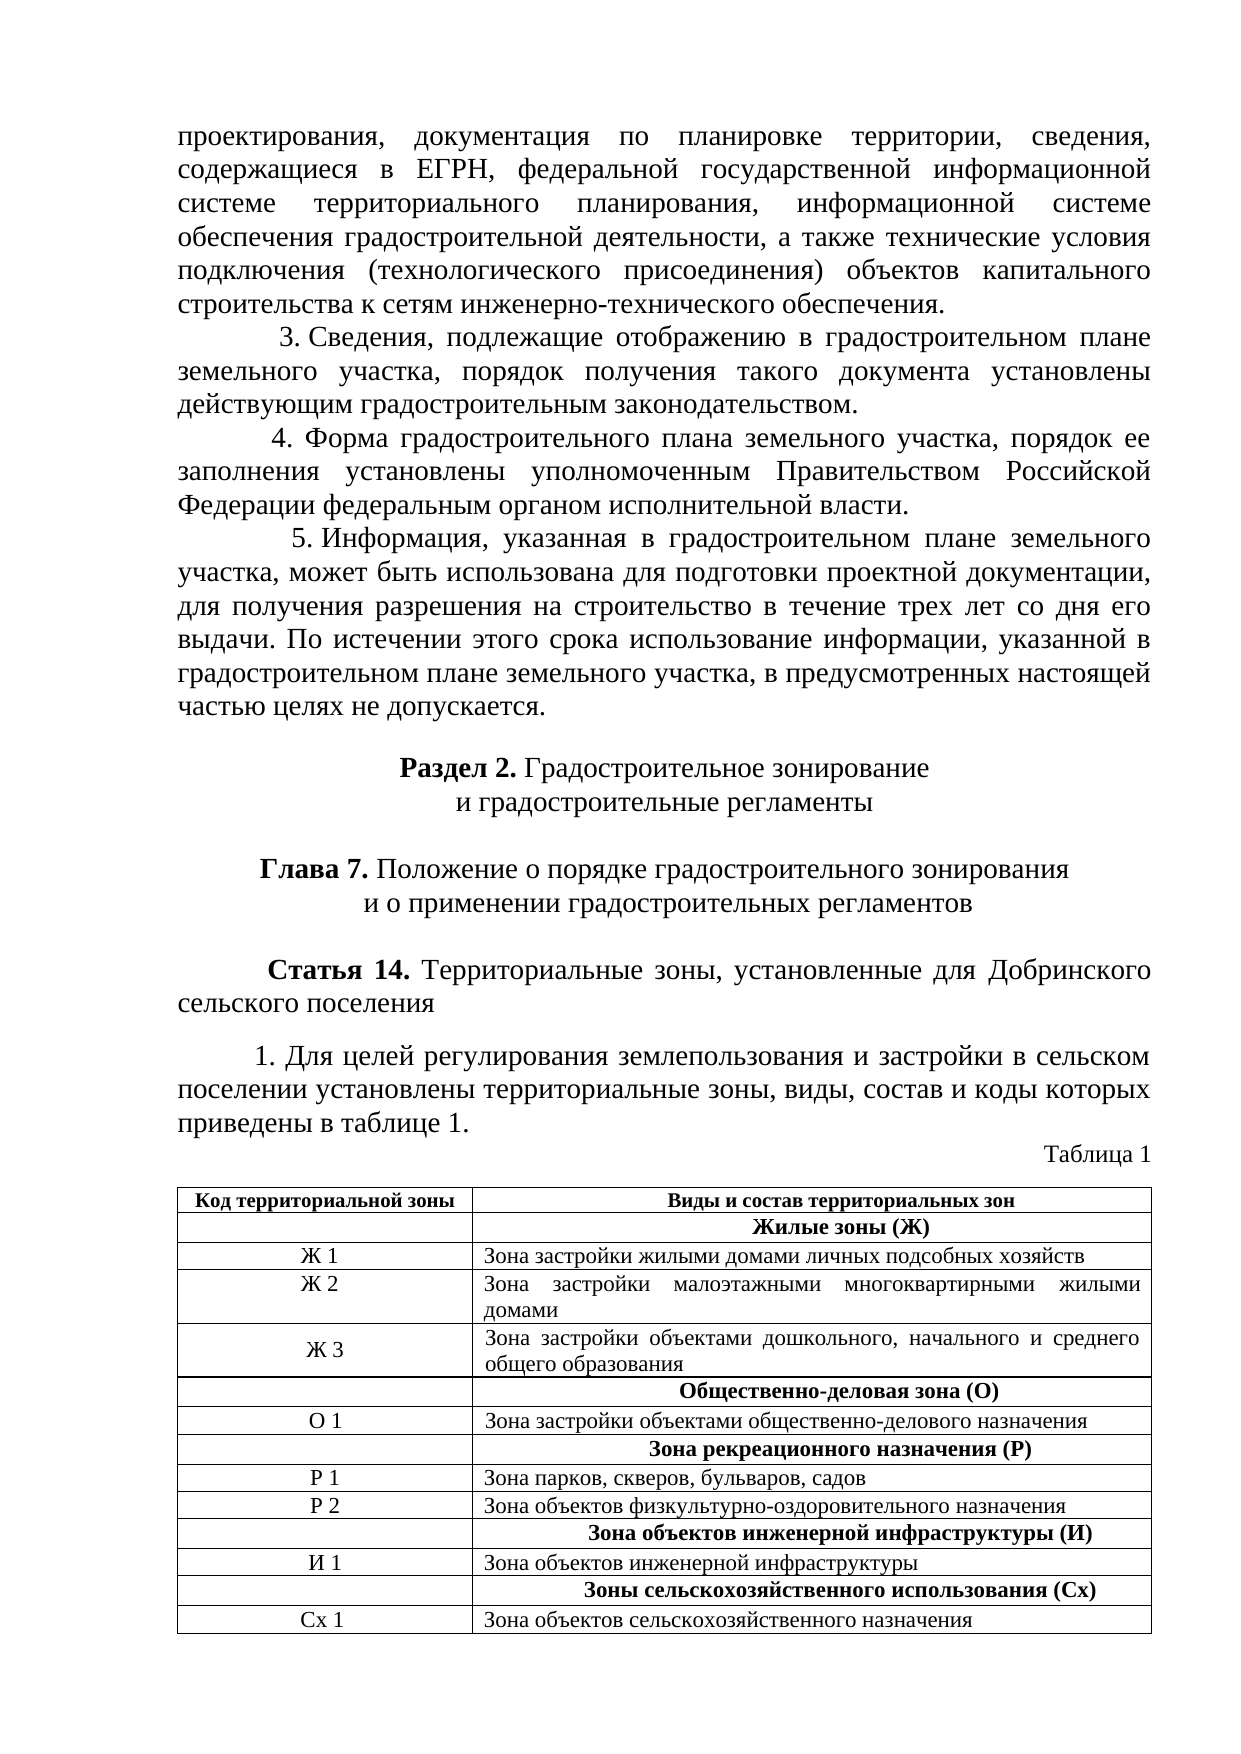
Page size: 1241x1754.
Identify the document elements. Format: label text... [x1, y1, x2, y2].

table_cell Зона объектов инженерной инфраструктуры (И) [473, 1519, 1151, 1548]
table_cell Зона объектов сельскохозяйственного назначения [473, 1606, 1151, 1633]
table_cell Зона застройки объектами дошкольного, начального и среднего общего образования [473, 1324, 1151, 1376]
table_cell Сх 1 [178, 1606, 472, 1633]
table_cell Общественно-деловая зона (О) [473, 1378, 1151, 1406]
text Таблица 1 [177, 1139, 1152, 1167]
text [177, 118, 1152, 319]
table_cell Жилые зоны (Ж) [473, 1213, 1151, 1242]
table_header Код территориальной зоны [178, 1188, 472, 1212]
table_cell [178, 1435, 472, 1463]
table_cell Ж 1 [178, 1243, 472, 1269]
table_cell [178, 1519, 472, 1548]
text и градостроительные регламенты [177, 784, 1152, 818]
table_cell Ж 2 [178, 1270, 472, 1323]
table_cell Зона застройки малоэтажными многоквартирными жилыми домами [473, 1270, 1151, 1323]
text и о применении градостроительных регламентов [177, 885, 1152, 918]
table_cell Зона застройки объектами общественно-делового назначения [473, 1407, 1151, 1434]
text 1. Для целей регулирования землепользования и застройки в сельском поселении установлены территориальные зоны, виды, состав и коды которых приведены в таблице 1. [177, 1038, 1152, 1139]
table_header Виды и состав территориальных зон [473, 1188, 1151, 1212]
table_cell Зона застройки жилыми домами личных подсобных хозяйств [473, 1243, 1151, 1269]
table_cell Зона объектов инженерной инфраструктуры [473, 1549, 1151, 1575]
text Статья 14. Территориальные зоны, установленные для Добринского сельского поселения [177, 952, 1152, 1019]
text Раздел 2. Градостроительное зонирование [177, 751, 1152, 784]
table_cell Р 1 [178, 1465, 472, 1491]
table_cell Ж 3 [178, 1324, 472, 1376]
table_cell [178, 1576, 472, 1605]
table_cell Зоны сельскохозяйственного использования (Сх) [473, 1576, 1151, 1605]
table_cell Зона парков, скверов, бульваров, садов [473, 1465, 1151, 1491]
table_cell [178, 1378, 472, 1406]
table_cell И 1 [178, 1549, 472, 1575]
text 4. Форма градостроительного плана земельного участка, порядок ее заполнения установлены уполномоченным Правительством Российской Федерации федеральным органом исполнительной власти. [177, 420, 1152, 521]
text 3. Сведения, подлежащие отображению в градостроительном плане земельного участка, порядок получения такого документа установлены действующим градостроительным законодательством. [177, 319, 1152, 420]
text Глава 7. Положение о порядке градостроительного зонирования [177, 851, 1152, 885]
table_cell [178, 1213, 472, 1242]
text 5. Информация, указанная в градостроительном плане земельного участка, может быть использована для подготовки проектной документации, для получения разрешения на строительство в течение трех лет со дня его выдачи. По истечении этого срока использование информации, указанной в градостроительном плане земельного участка, в предусмотренных настоящей частью целях не допускается. [177, 521, 1152, 722]
table_cell Зона объектов физкультурно-оздоровительного назначения [473, 1492, 1151, 1518]
table_cell Р 2 [178, 1492, 472, 1518]
table_cell О 1 [178, 1407, 472, 1434]
table_cell Зона рекреационного назначения (Р) [473, 1435, 1151, 1463]
